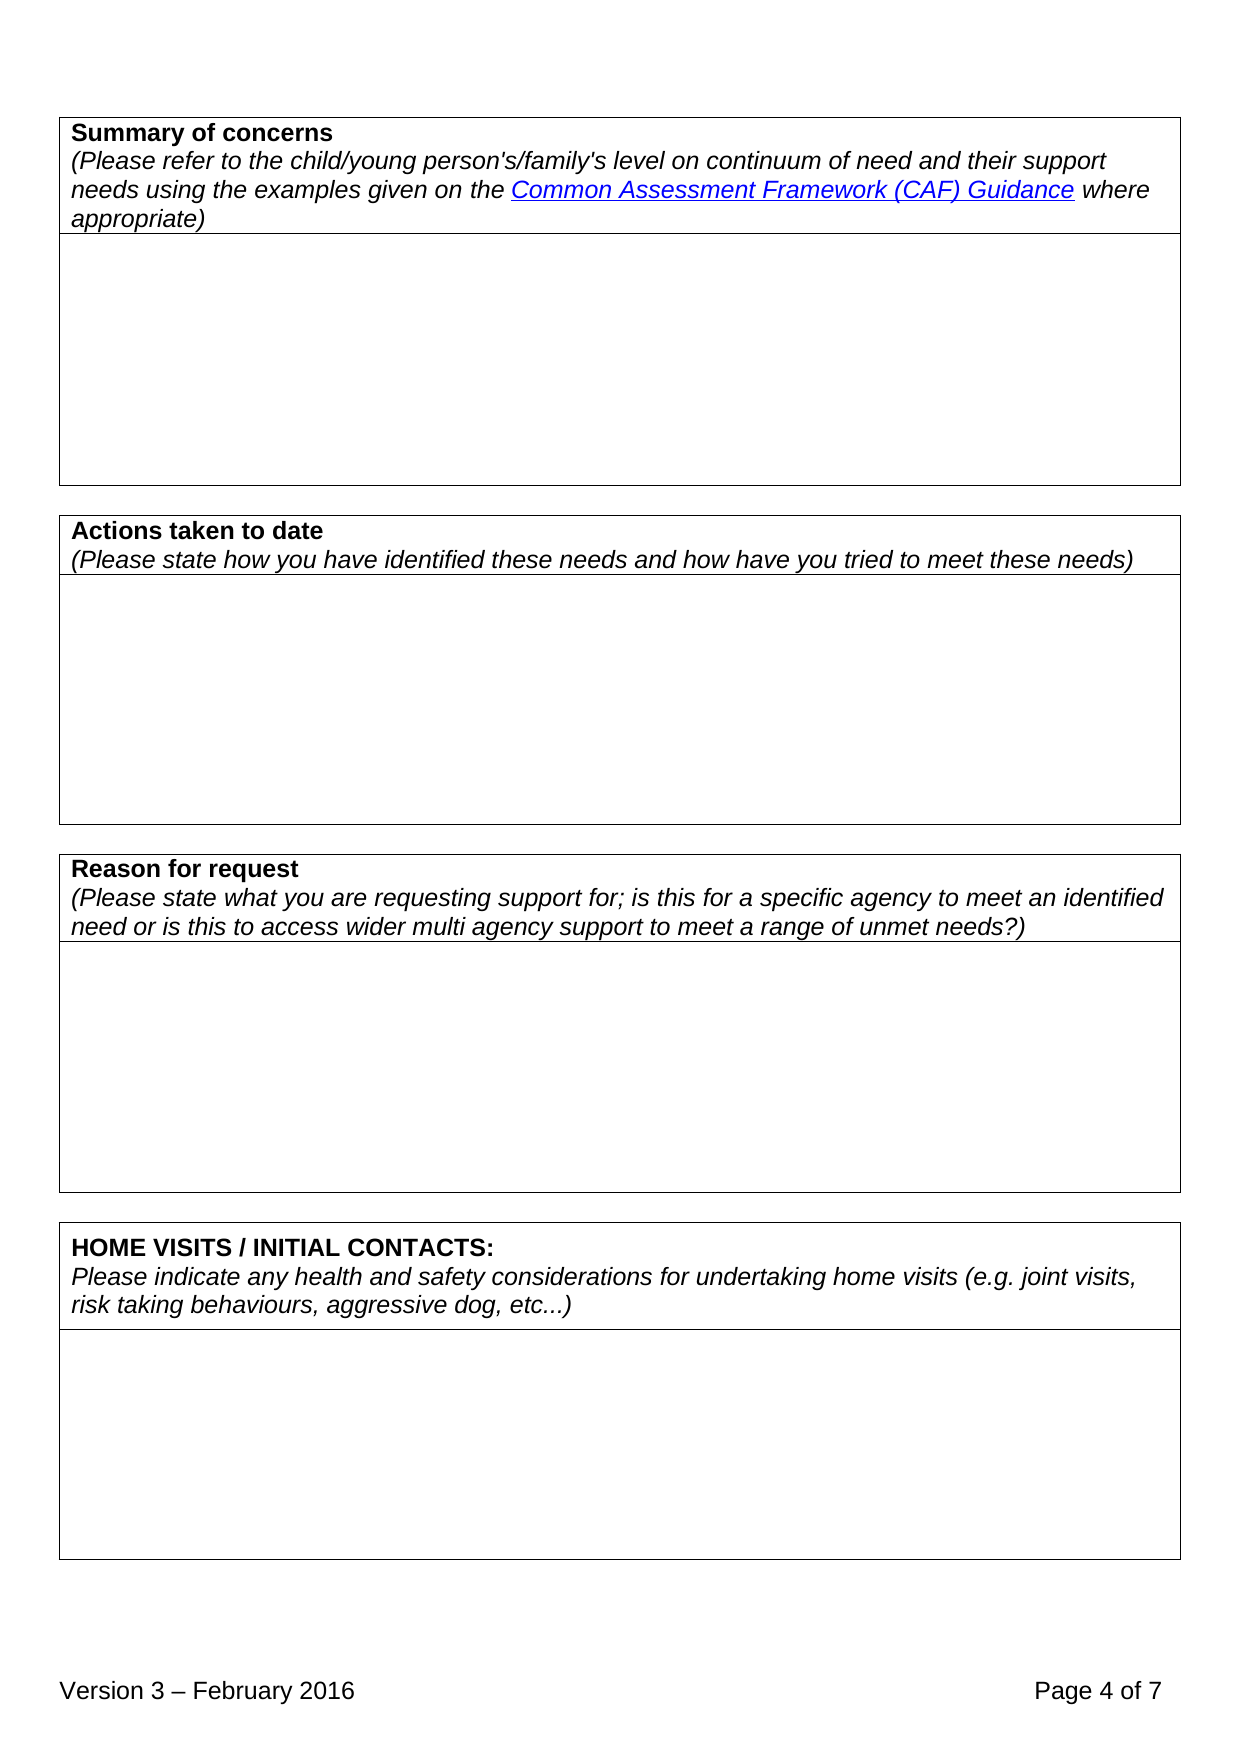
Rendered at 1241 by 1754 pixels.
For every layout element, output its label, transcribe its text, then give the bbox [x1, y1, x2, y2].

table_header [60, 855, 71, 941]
table_cell [60, 575, 1180, 824]
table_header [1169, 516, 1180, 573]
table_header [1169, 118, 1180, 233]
table_cell [60, 1330, 1180, 1559]
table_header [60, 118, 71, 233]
table_header HOME VISITS / INITIAL CONTACTS: Please indicate any health and safety considerations for undertaking home visits (e.g. joint visits, risk taking behaviours, aggressive dog, etc...) [60, 1223, 1180, 1329]
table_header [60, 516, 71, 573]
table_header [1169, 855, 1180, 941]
table_cell [60, 942, 1180, 1192]
table_cell [60, 234, 1180, 485]
